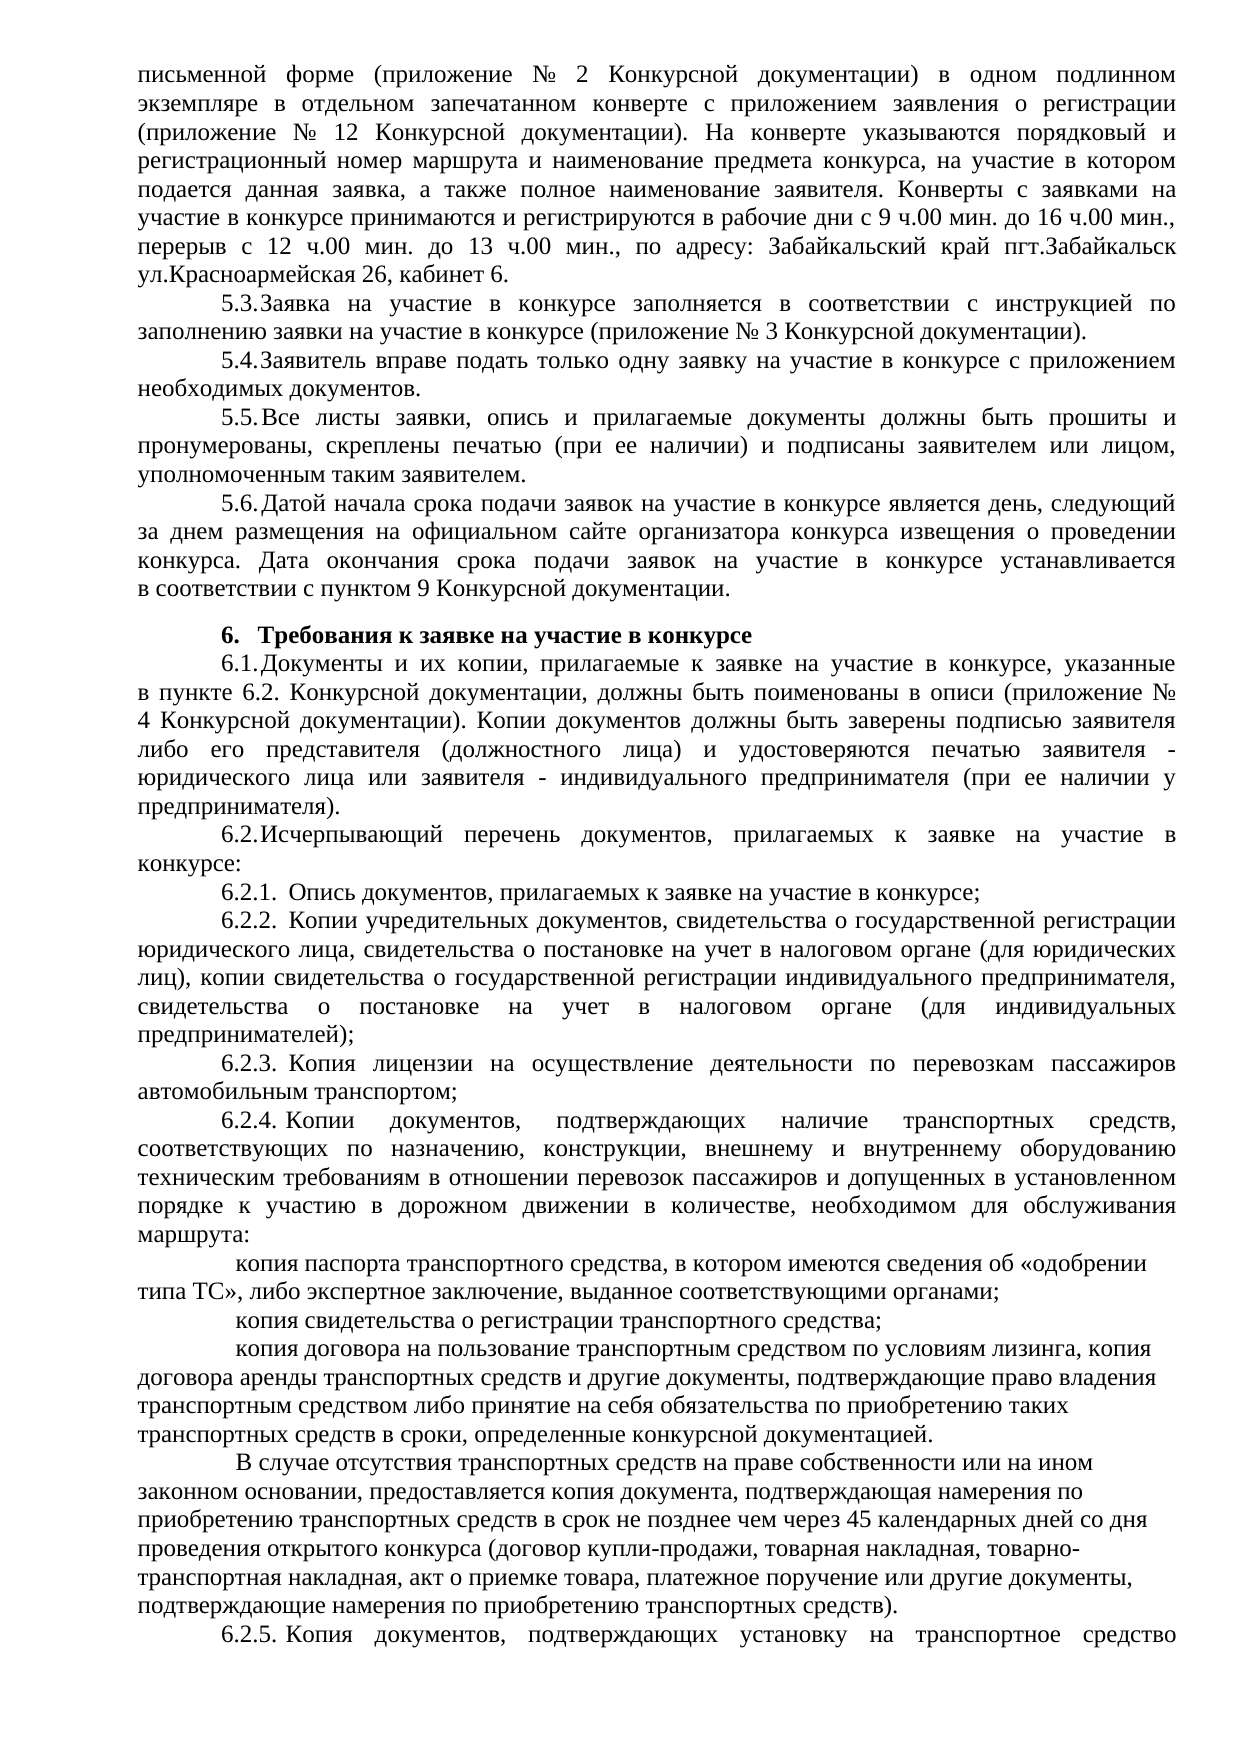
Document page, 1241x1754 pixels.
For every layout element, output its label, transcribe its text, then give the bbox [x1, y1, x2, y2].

list Заявитель вправе подать только одну заявку на участие в конкурсе с приложением необходимых документов. [137, 345, 1177, 402]
list Копии учредительных документов, свидетельства о государственной регистрации юридического лица, свидетельства о постановке на учет в налоговом органе (для юридических лиц), копии свидетельства о государственной регистрации индивидуального предпринимателя, свидетельства о постановке на учет в налоговом органе (для индивидуальных предпринимателей); [137, 906, 1177, 1048]
list Опись документов, прилагаемых к заявке на участие в конкурсе; [137, 877, 1177, 906]
list Датой начала срока подачи заявок на участие в конкурсе является день, следующий за днем размещения на официальном сайте организатора конкурса извещения о проведении конкурса. Дата окончания срока подачи заявок на участие в конкурсе устанавливается в соответствии с пунктом 9 Конкурсной документации. [137, 488, 1177, 602]
list Требования к заявке на участие в конкурсе [137, 624, 1177, 649]
list Исчерпывающий перечень документов, прилагаемых к заявке на участие в конкурсе: [137, 820, 1177, 877]
text копия свидетельства о регистрации транспортного средства; [137, 1305, 1177, 1334]
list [137, 1619, 1177, 1648]
list Все листы заявки, опись и прилагаемые документы должны быть прошиты и пронумерованы, скреплены печатью (при ее наличии) и подписаны заявителем или лицом, уполномоченным таким заявителем. [137, 402, 1177, 488]
list Копии документов, подтверждающих наличие транспортных средств, соответствующих по назначению, конструкции, внешнему и внутреннему оборудованию техническим требованиям в отношении перевозок пассажиров и допущенных в установленном порядке к участию в дорожном движении в количестве, необходимом для обслуживания маршрута: [137, 1106, 1177, 1248]
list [137, 60, 1177, 288]
text В случае отсутствия транспортных средств на праве собственности или на ином законном основании, предоставляется копия документа, подтверждающая намерения по приобретению транспортных средств в срок не позднее чем через 45 календарных дней со дня проведения открытого конкурса (договор купли-продажи, товарная накладная, товарно-транспортная накладная, акт о приемке товара, платежное поручение или другие документы, подтверждающие намерения по приобретению транспортных средств). [137, 1448, 1177, 1619]
list Копия лицензии на осуществление деятельности по перевозкам пассажиров автомобильным транспортом; [137, 1048, 1177, 1106]
list Заявка на участие в конкурсе заполняется в соответствии с инструкцией по заполнению заявки на участие в конкурсе (приложение № 3 Конкурсной документации). [137, 288, 1177, 345]
text копия договора на пользование транспортным средством по условиям лизинга, копия договора аренды транспортных средств и другие документы, подтверждающие право владения транспортным средством либо принятие на себя обязательства по приобретению таких транспортных средств в сроки, определенные конкурсной документацией. [137, 1334, 1177, 1448]
list Документы и их копии, прилагаемые к заявке на участие в конкурсе, указанные в пункте 6.2. Конкурсной документации, должны быть поименованы в описи (приложение № 4 Конкурсной документации). Копии документов должны быть заверены подписью заявителя либо его представителя (должностного лица) и удостоверяются печатью заявителя - юридического лица или заявителя - индивидуального предпринимателя (при ее наличии у предпринимателя). [137, 649, 1177, 820]
text копия паспорта транспортного средства, в котором имеются сведения об «одобрении типа ТС», либо экспертное заключение, выданное соответствующими органами; [137, 1248, 1177, 1305]
